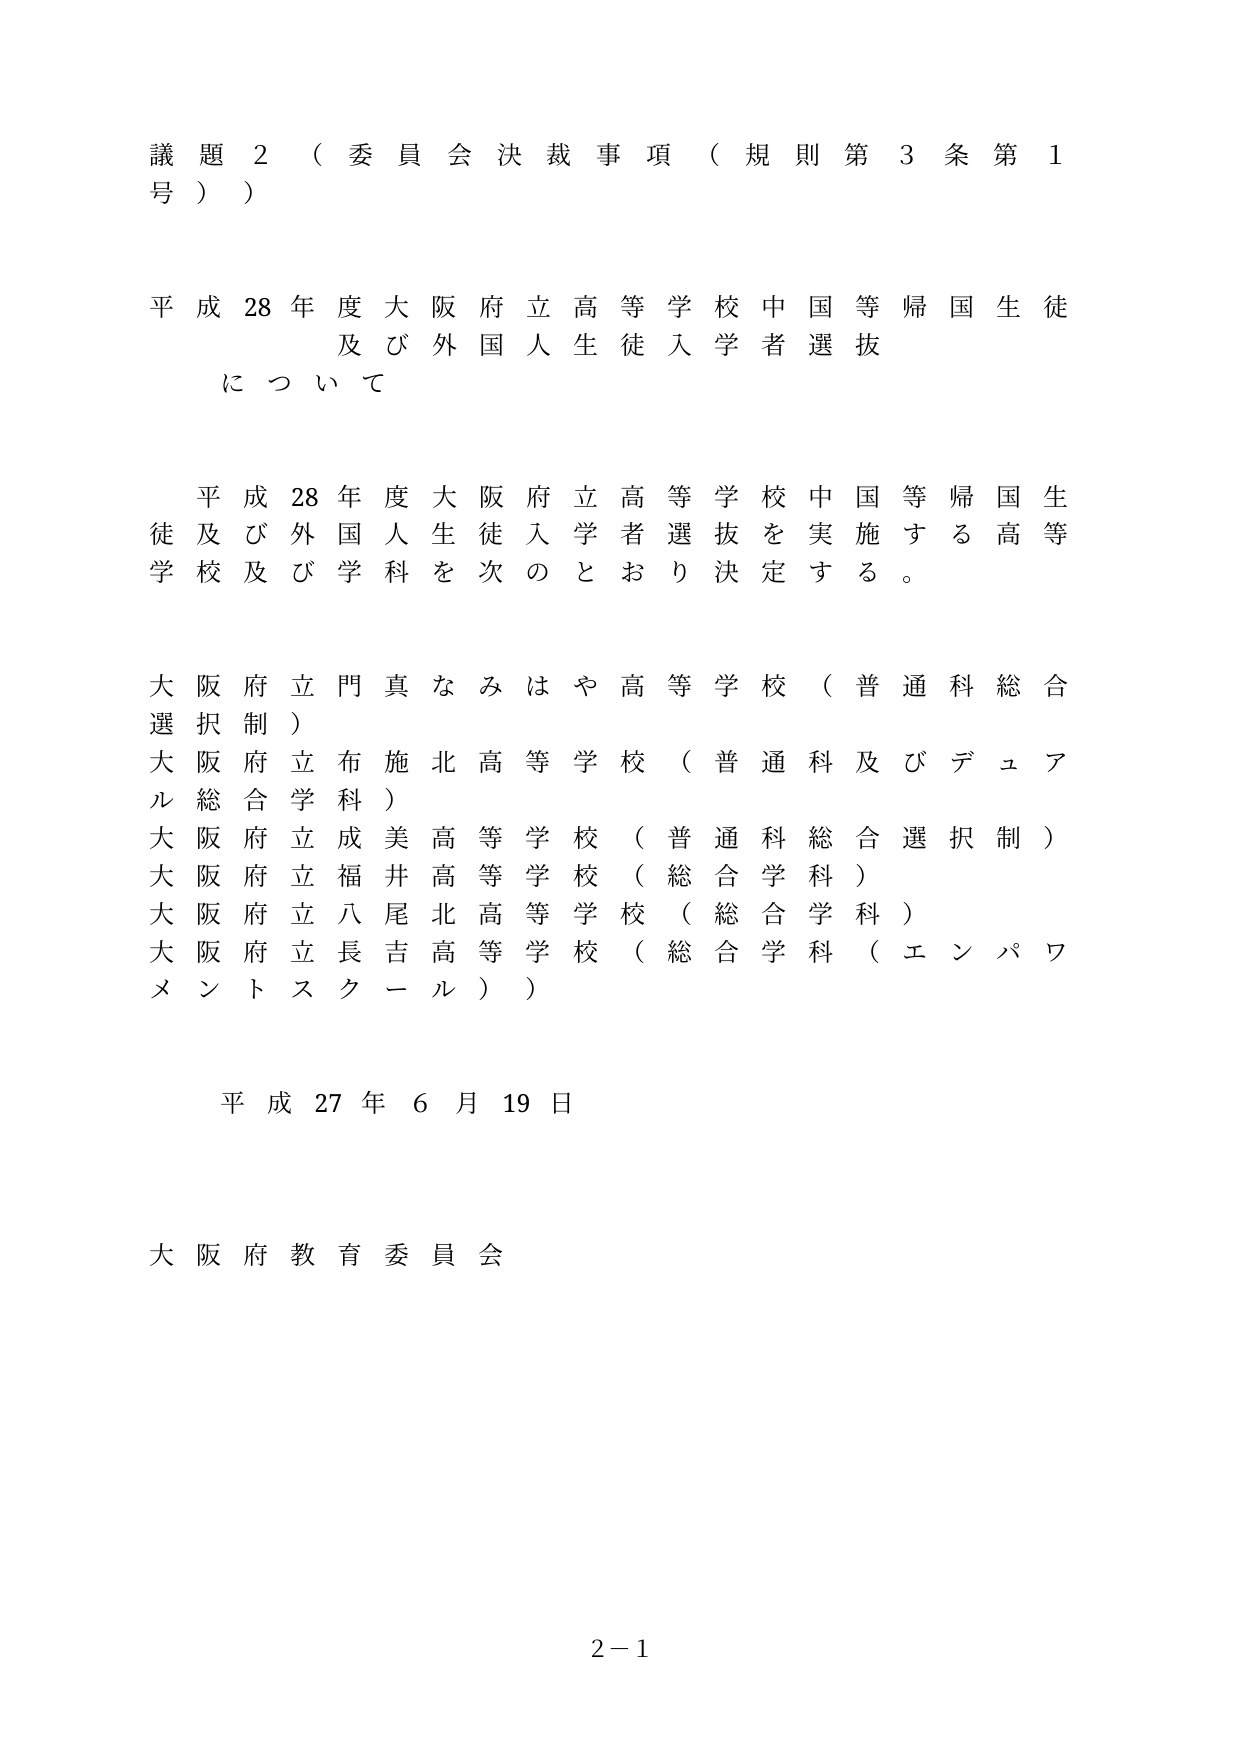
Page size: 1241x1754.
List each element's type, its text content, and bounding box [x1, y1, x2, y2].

text 平成27年６月19日 [149, 1083, 1091, 1121]
text 大阪府立成美高等学校（普通科総合選択制） [149, 817, 1091, 855]
text 平成28年度大阪府立高等学校中国等帰国生徒及び外国人生徒入学者選抜を実施する高等学校及び学科を次のとおり決定する。 [149, 476, 1091, 590]
text 大阪府立長吉高等学校（総合学科（エンパワメントスクール）） [149, 931, 1091, 1007]
text 平成28年度大阪府立高等学校中国等帰国生徒及び外国人生徒入学者選抜 [149, 287, 1091, 362]
text 議題２（委員会決裁事項（規則第３条第１号）） [149, 135, 1091, 211]
text 大阪府教育委員会 [149, 1197, 1091, 1272]
text について [149, 362, 1091, 400]
text 大阪府立福井高等学校（総合学科） [149, 855, 1091, 893]
text 大阪府立布施北高等学校（普通科及びデュアル総合学科） [149, 742, 1091, 817]
text 大阪府立八尾北高等学校（総合学科） [149, 893, 1091, 931]
text 大阪府立門真なみはや高等学校（普通科総合選択制） [149, 666, 1091, 742]
